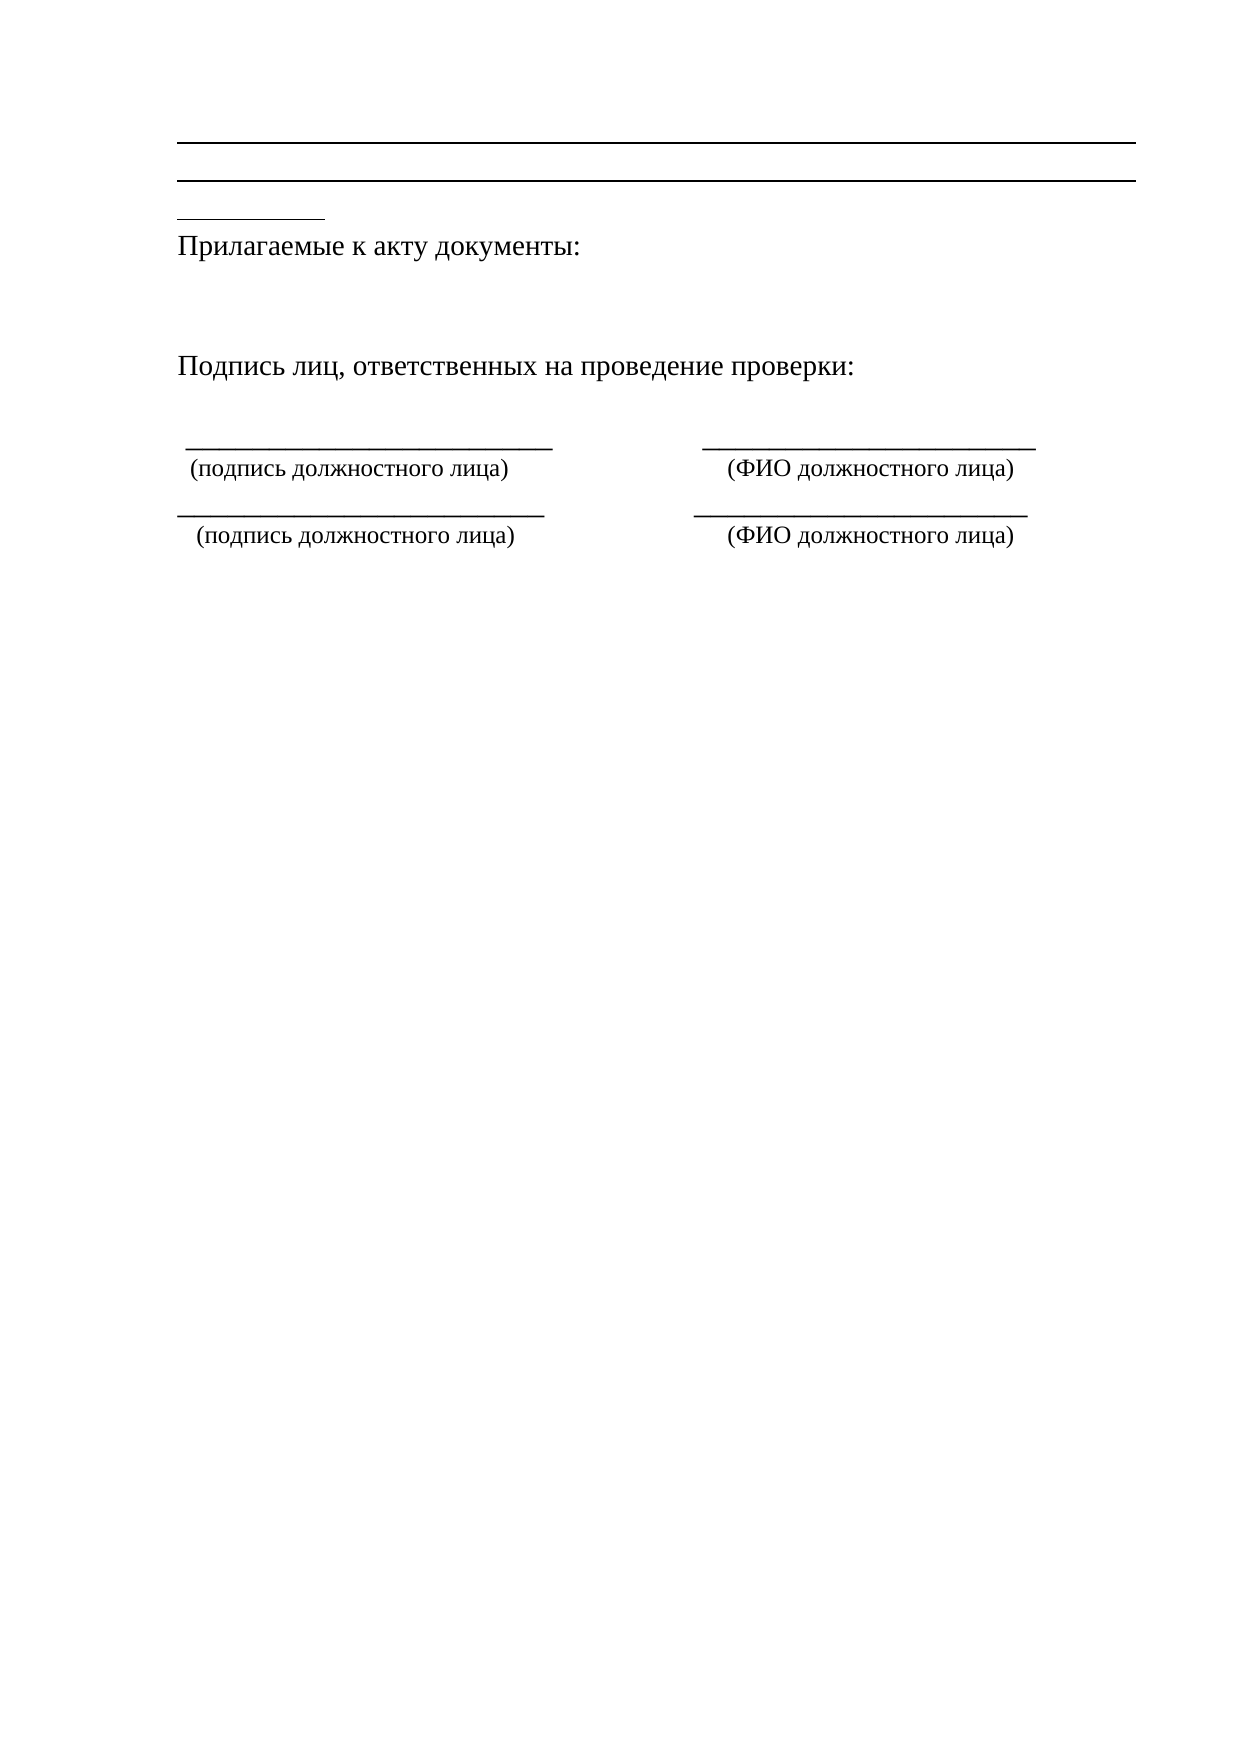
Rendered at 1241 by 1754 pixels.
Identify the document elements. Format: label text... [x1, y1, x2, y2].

text ______________________ ____________________ [177, 415, 1166, 453]
text (подпись должностного лица) (ФИО должностного лица) [177, 521, 1166, 549]
text Подпись лиц, ответственных на проведение проверки: [177, 348, 1166, 382]
text ______________________ ____________________ [177, 482, 1166, 521]
text Прилагаемые к акту документы: [177, 228, 1166, 262]
text (подпись должностного лица) (ФИО должностного лица) [177, 453, 1166, 482]
